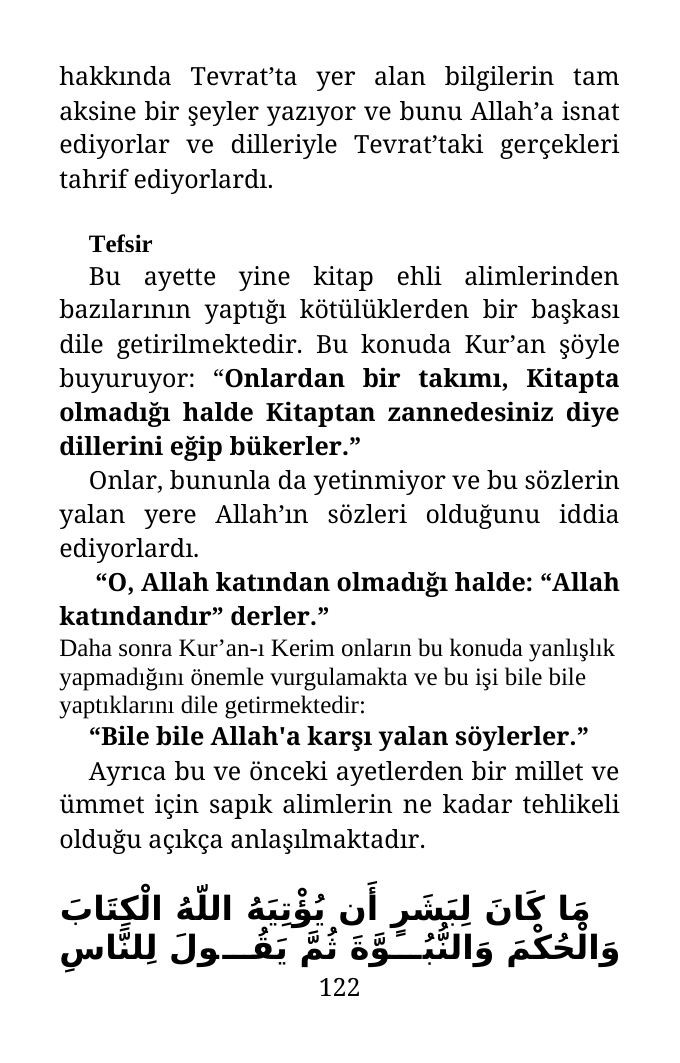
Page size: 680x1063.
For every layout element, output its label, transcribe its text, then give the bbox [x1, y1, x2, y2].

text Daha sonra Kur’an-ı Kerim onların bu konuda yanlışlık yapmadığını önemle vurgulamakta ve bu işi bile bile yaptıklarını dile getirmektedir: [59, 633, 620, 719]
text “O, Allah katından olmadığı halde: “Allah katındandır” derler.” [59, 565, 620, 633]
subtitle Tefsir [59, 229, 620, 258]
text “Bile bile Allah'a karşı yalan söylerler.” [59, 719, 620, 753]
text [59, 889, 620, 967]
text Onlar, bununla da yetinmiyor ve bu sözlerin yalan yere Allah’ın sözleri olduğunu iddia ediyorlardı. [59, 462, 620, 565]
text Ayrıca bu ve önceki ayetlerden bir millet ve ümmet için sapık alimlerin ne kadar tehlikeli olduğu açıkça anlaşılmaktadır. [59, 753, 620, 855]
text Bu ayette yine kitap ehli alimlerinden bazılarının yaptığı kötülüklerden bir başkası dile getirilmektedir. Bu konuda Kur’an şöyle buyuruyor: “Onlardan bir takımı, Kitapta olmadığı halde Kitaptan zannedesiniz diye dillerini eğip bükerler.” [59, 258, 620, 462]
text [59, 59, 620, 195]
